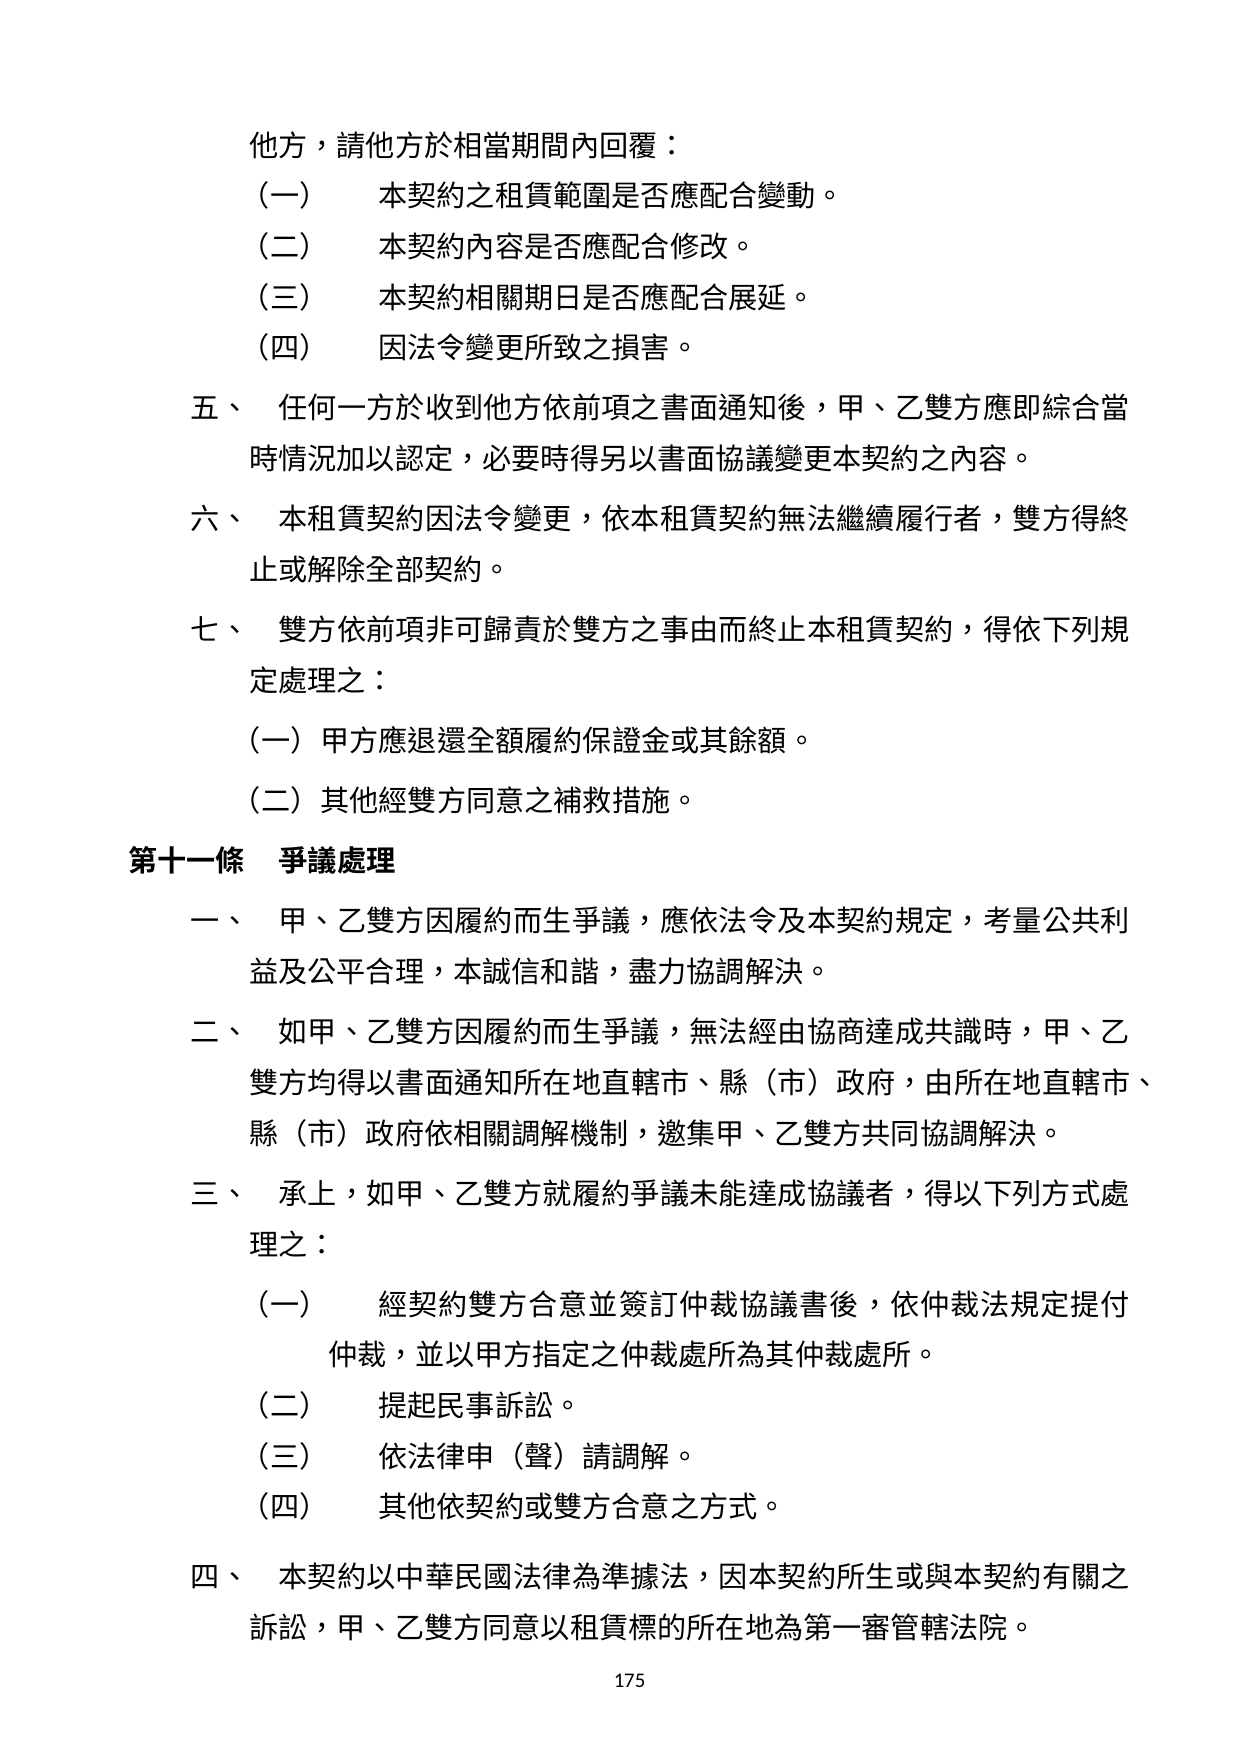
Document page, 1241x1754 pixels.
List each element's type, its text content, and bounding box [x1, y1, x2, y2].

list 任何一方於收到他方依前項之書面通知後，甲、乙雙方應即綜合當時情況加以認定，必要時得另以書面協議變更本契約之內容。 [191, 385, 1130, 478]
list 甲方應退還全額履約保證金或其餘額。 [232, 718, 1130, 760]
list 提起民事訴訟。 [241, 1383, 1130, 1425]
list 本租賃契約因法令變更，依本租賃契約無法繼續履行者，雙方得終止或解除全部契約。 [191, 496, 1130, 589]
list 雙方依前項非可歸責於雙方之事由而終止本租賃契約，得依下列規定處理之： [191, 607, 1130, 700]
list 因法令變更所致之損害。 [241, 325, 1130, 367]
list 本契約內容是否應配合修改。 [241, 223, 1130, 266]
list 經契約雙方合意並簽訂仲裁協議書後，依仲裁法規定提付仲裁，並以甲方指定之仲裁處所為其仲裁處所。 [241, 1281, 1130, 1374]
list 承上，如甲、乙雙方就履約爭議未能達成協議者，得以下列方式處理之： [191, 1170, 1130, 1263]
list 其他依契約或雙方合意之方式。 [241, 1484, 1130, 1526]
list 其他經雙方同意之補救措施。 [232, 778, 1130, 820]
list 本契約以中華民國法律為準據法，因本契約所生或與本契約有關之訴訟，甲、乙雙方同意以租賃標的所在地為第一審管轄法院。 [191, 1553, 1130, 1647]
subtitle 爭議處理 [128, 838, 1130, 880]
list 如甲、乙雙方因履約而生爭議，無法經由協商達成共識時，甲、乙雙方均得以書面通知所在地直轄市、縣（市）政府，由所在地直轄市、縣（市）政府依相關調解機制，邀集甲、乙雙方共同協調解決。 [191, 1009, 1130, 1152]
list 依法律申（聲）請調解。 [241, 1433, 1130, 1476]
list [191, 122, 1130, 164]
list 本契約之租賃範圍是否應配合變動。 [241, 173, 1130, 215]
list 本契約相關期日是否應配合展延。 [241, 274, 1130, 317]
list 甲、乙雙方因履約而生爭議，應依法令及本契約規定，考量公共利益及公平合理，本誠信和諧，盡力協調解決。 [191, 898, 1130, 991]
